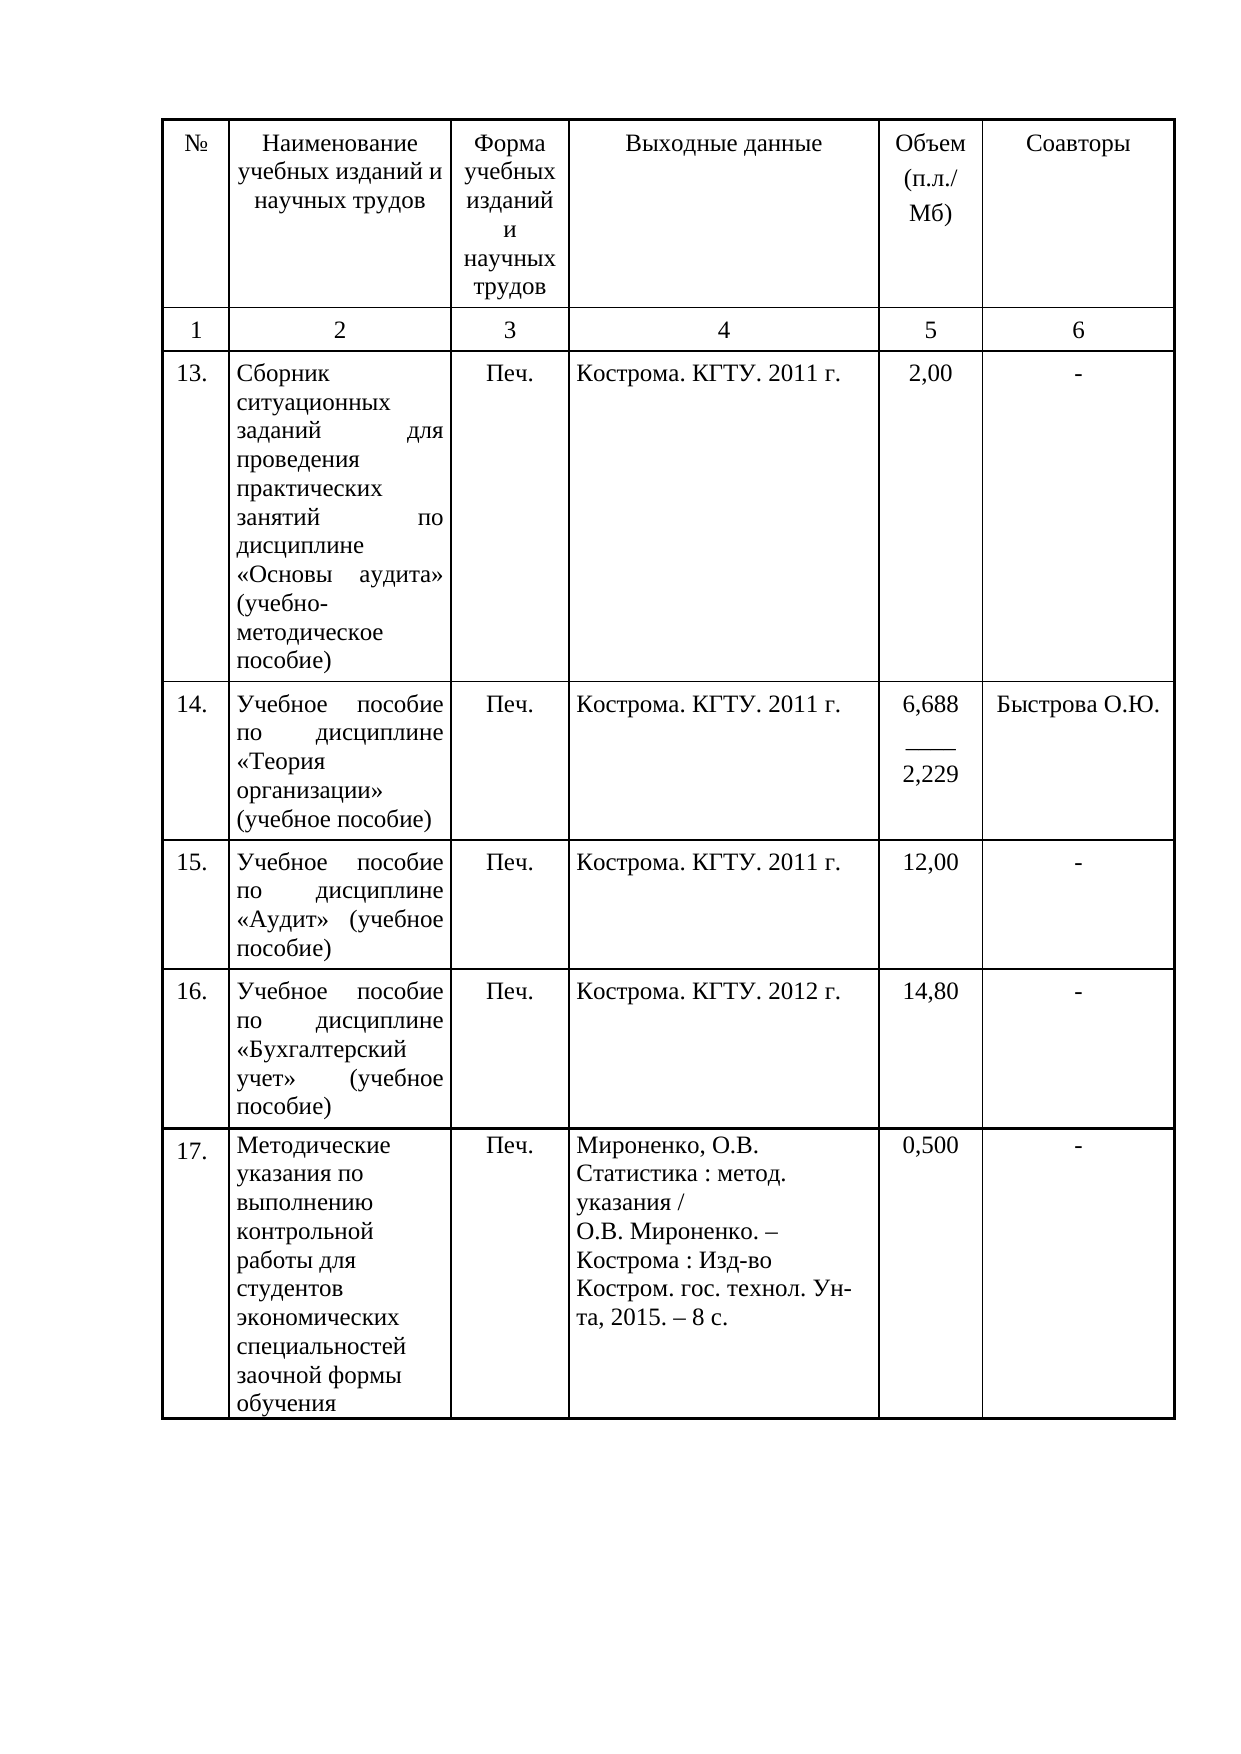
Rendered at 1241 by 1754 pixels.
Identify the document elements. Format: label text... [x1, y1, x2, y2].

table_header Наименование учебных изданий и научных трудов [230, 121, 450, 307]
table_cell Кострома. КГТУ. 2011 г. [570, 841, 878, 968]
table_cell 0,500 [880, 1130, 982, 1417]
table_cell 14,80 [880, 970, 982, 1127]
table_cell [164, 352, 228, 681]
table_cell Быстрова О.Ю. [983, 682, 1173, 839]
table_cell 3 [452, 308, 568, 350]
table_cell Кострома. КГТУ. 2011 г. [570, 352, 878, 681]
table_cell - [983, 970, 1173, 1127]
table_cell Учебное пособие по дисциплине «Теория организации» (учебное пособие) [230, 682, 450, 839]
table_cell 6,688 ____ 2,229 [880, 682, 982, 839]
table_cell Учебное пособие по дисциплине «Бухгалтерский учет» (учебное пособие) [230, 970, 450, 1127]
table_cell Сборник ситуационных заданий для проведения практических занятий по дисциплине «Основы аудита» (учебно-методическое пособие) [230, 352, 450, 681]
table_header Объем (п.л./ Мб) [880, 121, 982, 307]
table_cell 2 [230, 308, 450, 350]
table_cell 5 [880, 308, 982, 350]
table_cell Учебное пособие по дисциплине «Аудит» (учебное пособие) [230, 841, 450, 968]
table_header Выходные данные [570, 121, 878, 307]
table_cell Печ. [452, 841, 568, 968]
table_cell Кострома. КГТУ. 2011 г. [570, 682, 878, 839]
table_header № [164, 121, 228, 307]
table_cell 2,00 [880, 352, 982, 681]
table_cell Методические указания по выполнению контрольной работы для студентов экономических специальностей заочной формы обучения [230, 1130, 450, 1417]
table_cell Печ. [452, 682, 568, 839]
table_cell Кострома. КГТУ. 2012 г. [570, 970, 878, 1127]
table_cell Печ. [452, 970, 568, 1127]
table_cell 12,00 [880, 841, 982, 968]
table_cell Печ. [452, 1130, 568, 1417]
table_cell Мироненко, О.В. Статистика : метод. указания / О.В. Мироненко. – Кострома : Изд-во Костром. гос. технол. Ун-та, 2015. – 8 с. [570, 1130, 878, 1417]
table_cell - [983, 841, 1173, 968]
table_cell 4 [570, 308, 878, 350]
table_cell - [983, 1130, 1173, 1417]
table_header Соавторы [983, 121, 1173, 307]
table_cell [164, 682, 228, 839]
table_cell 1 [164, 308, 228, 350]
table_cell 6 [983, 308, 1173, 350]
table_cell Печ. [452, 352, 568, 681]
table_header Форма учебных изданий и научных трудов [452, 121, 568, 307]
table_cell - [983, 352, 1173, 681]
table_cell [164, 841, 228, 968]
table_cell [164, 1130, 228, 1417]
table_cell [164, 970, 228, 1127]
